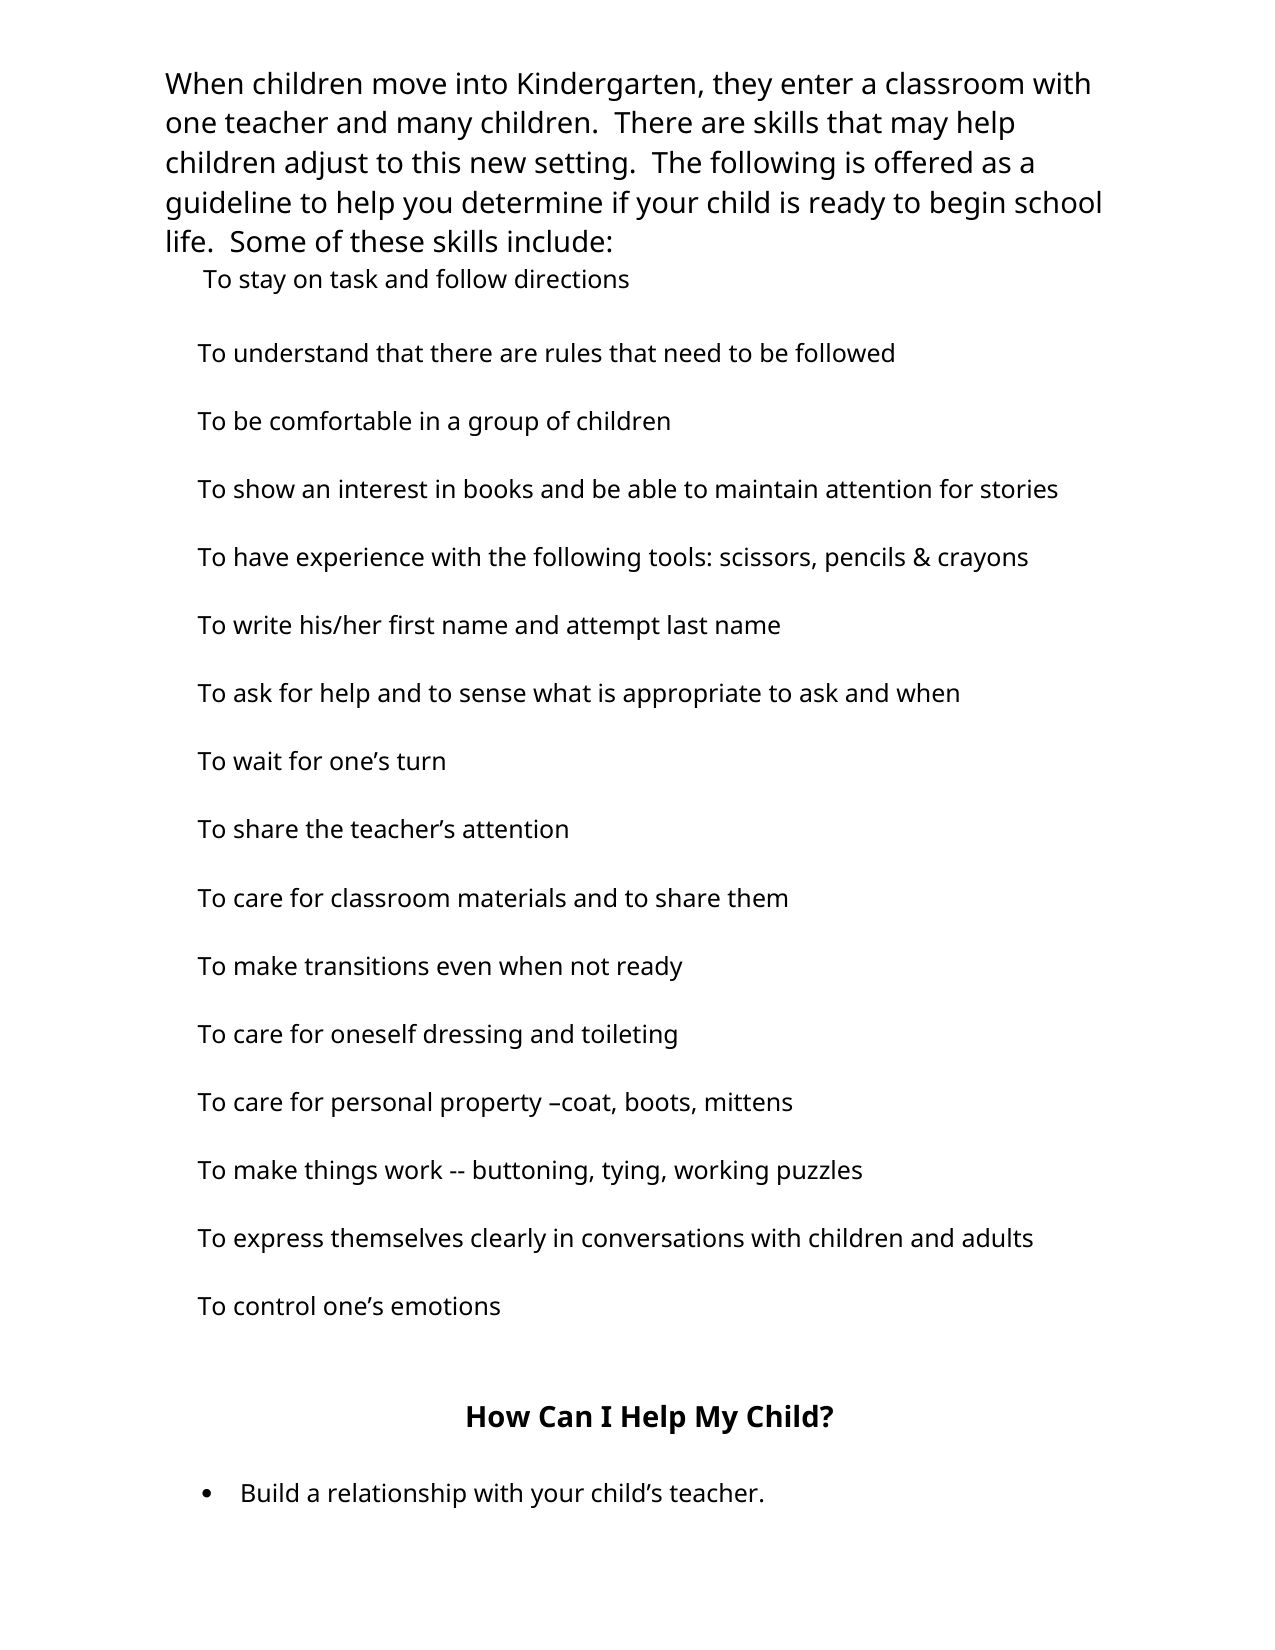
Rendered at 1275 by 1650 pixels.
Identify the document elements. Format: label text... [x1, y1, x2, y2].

text To show an interest in books and be able to maintain attention for stories [165, 471, 1110, 506]
text To care for oneself dressing and toileting [165, 1016, 1110, 1051]
text To be comfortable in a group of children [165, 403, 1110, 437]
text To make transitions even when not ready [165, 948, 1110, 982]
text To write his/her first name and attempt last name [165, 608, 1110, 642]
text To make things work -- buttoning, tying, working puzzles [165, 1153, 1110, 1187]
text To share the teacher’s attention [165, 812, 1110, 846]
text To care for classroom materials and to share them [165, 880, 1110, 914]
list Build a relationship with your child’s teacher. [202, 1476, 1110, 1510]
text To have experience with the following tools: scissors, pencils & crayons [165, 539, 1110, 574]
text How Can I Help My Child? [390, 1397, 1110, 1436]
text To wait for one’s turn [165, 744, 1110, 778]
text To stay on task and follow directions [165, 261, 1110, 296]
text To understand that there are rules that need to be followed [165, 335, 1110, 369]
text To express themselves clearly in conversations with children and adults [165, 1221, 1110, 1255]
text To control one’s emotions [165, 1289, 1110, 1323]
text When children move into Kindergarten, they enter a classroom with one teacher and many children. There are skills that may help children adjust to this new setting. The following is offered as a guideline to help you determine if your child is ready to begin school life. Some of these skills include: [165, 63, 1110, 261]
text To care for personal property –coat, boots, mittens [165, 1084, 1110, 1119]
text To ask for help and to sense what is appropriate to ask and when [165, 676, 1110, 710]
